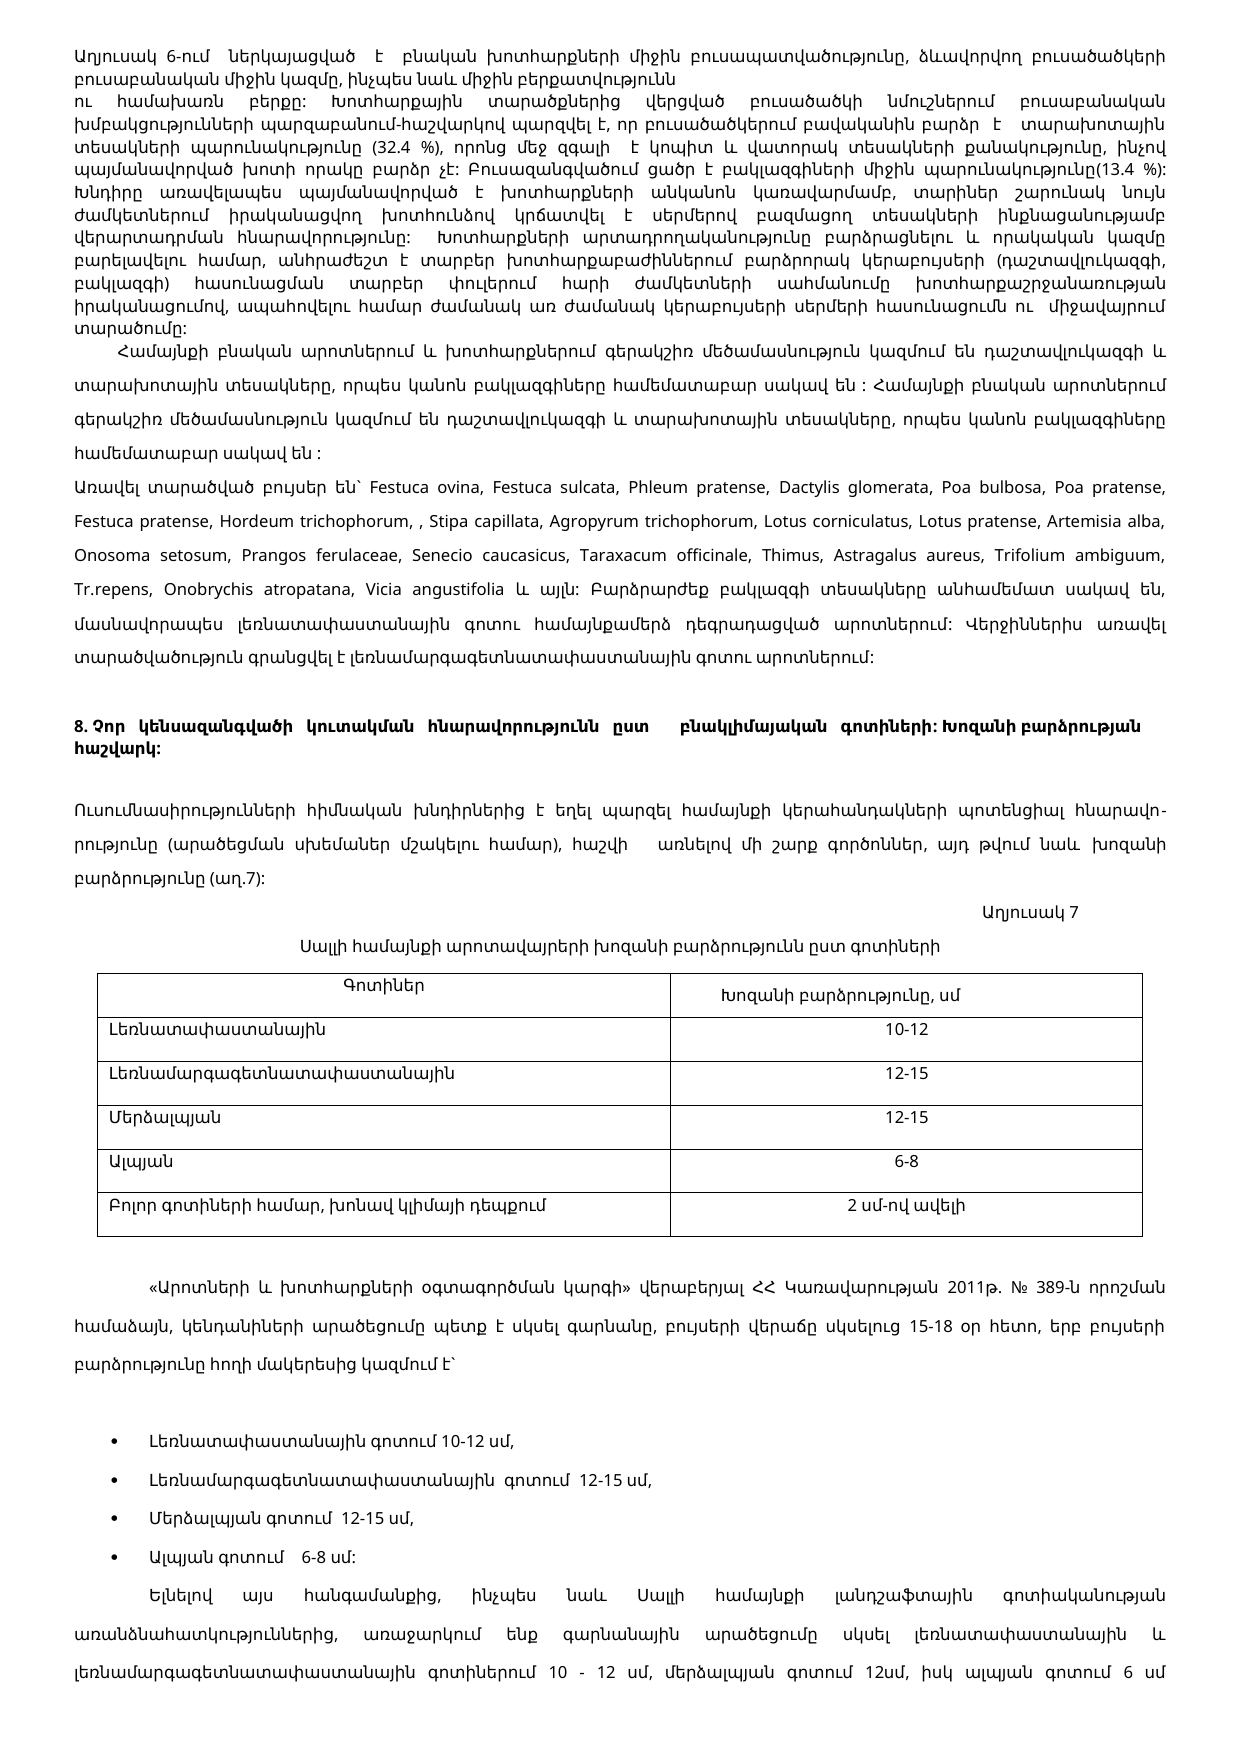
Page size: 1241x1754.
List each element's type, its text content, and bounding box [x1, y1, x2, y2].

table_cell 6-8 [671, 1150, 1142, 1192]
list Ալպյան գոտում 6-8 սմ: [111, 1546, 1167, 1568]
table_cell 2 սմ-ով ավելի [671, 1193, 1142, 1236]
table_cell 10-12 [671, 1018, 1142, 1061]
text Ուսումնասիրությունների հիմնական խնդիրներից է եղել պարզել համայնքի կերահանդակների պոտենցիալ հնարավորությունը (արածեցման սխեմաներ մշակելու համար), հաշվի առնելով մի շարք գործոններ, այդ թվում նաև խոզանի բարձրությունը (աղ.7): [74, 798, 1167, 889]
text Սալլի համայնքի արոտավայրերի խոզանի բարձրությունն ըստ գոտիների [74, 934, 1167, 957]
text Աղյուսակ 6-ում ներկայացված է բնական խոտհարքների միջին բուսապատվածությունը, ձևավորվող բուսածածկերի բուսաբանական միջին կազմը, ինչպես նաև միջին բերքատվությունն [74, 44, 1167, 90]
table_cell 12-15 [671, 1106, 1142, 1148]
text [74, 1584, 1167, 1684]
list Լեռնամարգագետնատափաստանային գոտում 12-15 սմ, [111, 1468, 1167, 1491]
table_header Խոզանի բարձրությունը, սմ [671, 974, 1142, 1017]
table_header Գոտիներ [98, 974, 670, 1017]
subtitle 8. Չոր կենսազանգվածի կուտակման հնարավորությունն ըստ բնակլիմայական գոտիների: Խոզանի բարձրության հաշվարկ: [74, 714, 1167, 760]
text ու համախառն բերքը: Խոտհարքային տարածքներից վերցված բուսածածկի նմուշներում բուսաբանական խմբակցությունների պարզաբանում-հաշվարկով պարզվել է, որ բուսածածկերում բավականին բարձր է տարախոտային տեսակների պարունակությունը (32.4 %), որոնց մեջ զգալի է կոպիտ և վատորակ տեսակների քանակությունը, ինչով պայմանավորված խոտի որակը բարձր չէ: Բուսազանգվածում ցածր է բակլազգիների միջին պարունակությունը(13.4 %): Խնդիրը առավելապես պայմանավորված է խոտհարքների անկանոն կառավարմամբ, տարիներ շարունակ նույն ժամկետներում իրականացվող խոտհունձով կրճատվել է սերմերով բազմացող տեսակների ինքնացանությամբ վերարտադրման հնարավորությունը: Խոտհարքների արտադրողականությունը բարձրացնելու և որակական կազմը բարելավելու համար, անհրաժեշտ է տարբեր խոտհարքաբաժիններում բարձրորակ կերաբույսերի (դաշտավլուկազգի, բակլազգի) հասունացման տարբեր փուլերում հարի ժամկետների սահմանումը խոտհարքաշրջանառության իրականացումով, ապահովելու համար ժամանակ առ ժամանակ կերաբույսերի սերմերի հասունացումն ու միջավայրում տարածումը: [74, 90, 1167, 339]
text «Արոտների և խոտհարքների օգտագործման կարգի» վերաբերյալ ՀՀ Կառավարության 2011թ. № 389-ն որոշման համաձայն, կենդանիների արածեցումը պետք է սկսել գարնանը, բույսերի վերաճը սկսելուց 15-18 օր հետո, երբ բույսերի բարձրությունը հողի մակերեսից կազմում է` [74, 1276, 1167, 1376]
table_cell Բոլոր գոտիների համար, խոնավ կլիմայի դեպքում [98, 1193, 670, 1236]
table_cell Լեռնամարգագետնատափաստանային [98, 1062, 670, 1104]
text Առավել տարածված բույսեր են` Festuca ovina, Festuca sulcata, Phleum pratense, Dactylis glomerata, Poa bulbosa, Poa pratense, Festuca pratense, Hordeum trichophorum, , Stipa capillata, Agropyrum trichophorum, Lotus corniculatus, Lotus pratense, Artemisia alba, Onosoma setosum, Prangos ferulaceae, Senecio caucasicus, Taraxacum officinale, Thimus, Astragalus aureus, Trifolium ambiguum, Tr.repens, Onobrychis atropatana, Vicia angustifolia և այլն: Բարձրարժեք բակլազգի տեսակները անհամեմատ սակավ են, մասնավորապես լեռնատափաստանային գոտու համայնքամերձ դեգրադացված արոտներում: Վերջիններիս առավել տարածվածություն գրանցվել է լեռնամարգագետնատափաստանային գոտու արոտներում: [74, 476, 1167, 669]
table_cell 12-15 [671, 1062, 1142, 1104]
text Համայնքի բնական արոտներում և խոտհարքներում գերակշիռ մեծամասնություն կազմում են դաշտավլուկազգի և տարախոտային տեսակները, որպես կանոն բակլազգիները համեմատաբար սակավ են : Համայնքի բնական արոտներում գերակշիռ մեծամասնություն կազմում են դաշտավլուկազգի և տարախոտային տեսակները, որպես կանոն բակլազգիները համեմատաբար սակավ են : [74, 339, 1167, 464]
table_cell Լեռնատափաստանային [98, 1018, 670, 1061]
table_cell Մերձալպյան [98, 1106, 670, 1148]
table_cell Ալպյան [98, 1150, 670, 1192]
list Մերձալպյան գոտում 12-15 սմ, [111, 1507, 1167, 1530]
text Աղյուսակ 7 [960, 900, 1167, 923]
list Լեռնատափաստանային գոտում 10-12 սմ, [111, 1430, 1167, 1453]
